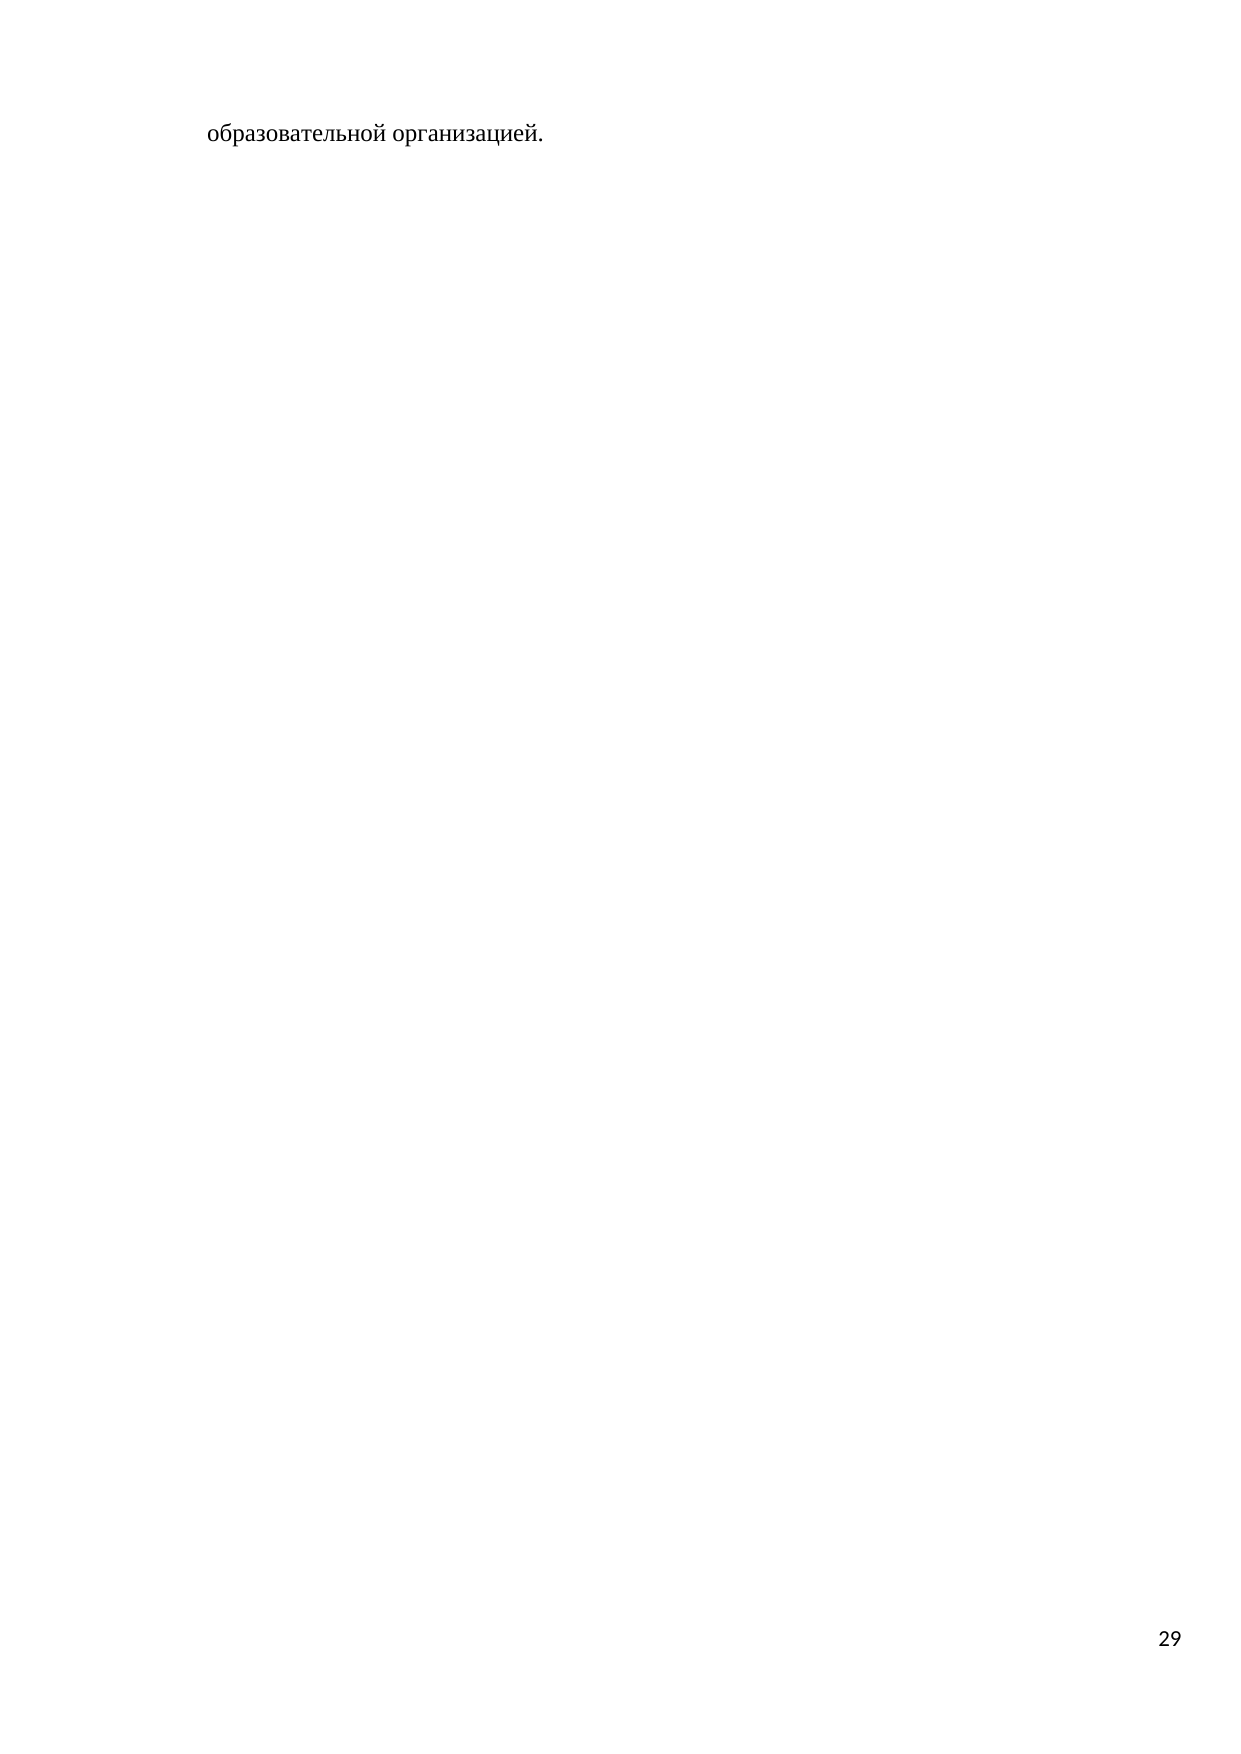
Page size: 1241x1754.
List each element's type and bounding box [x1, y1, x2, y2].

text [207, 118, 1181, 147]
